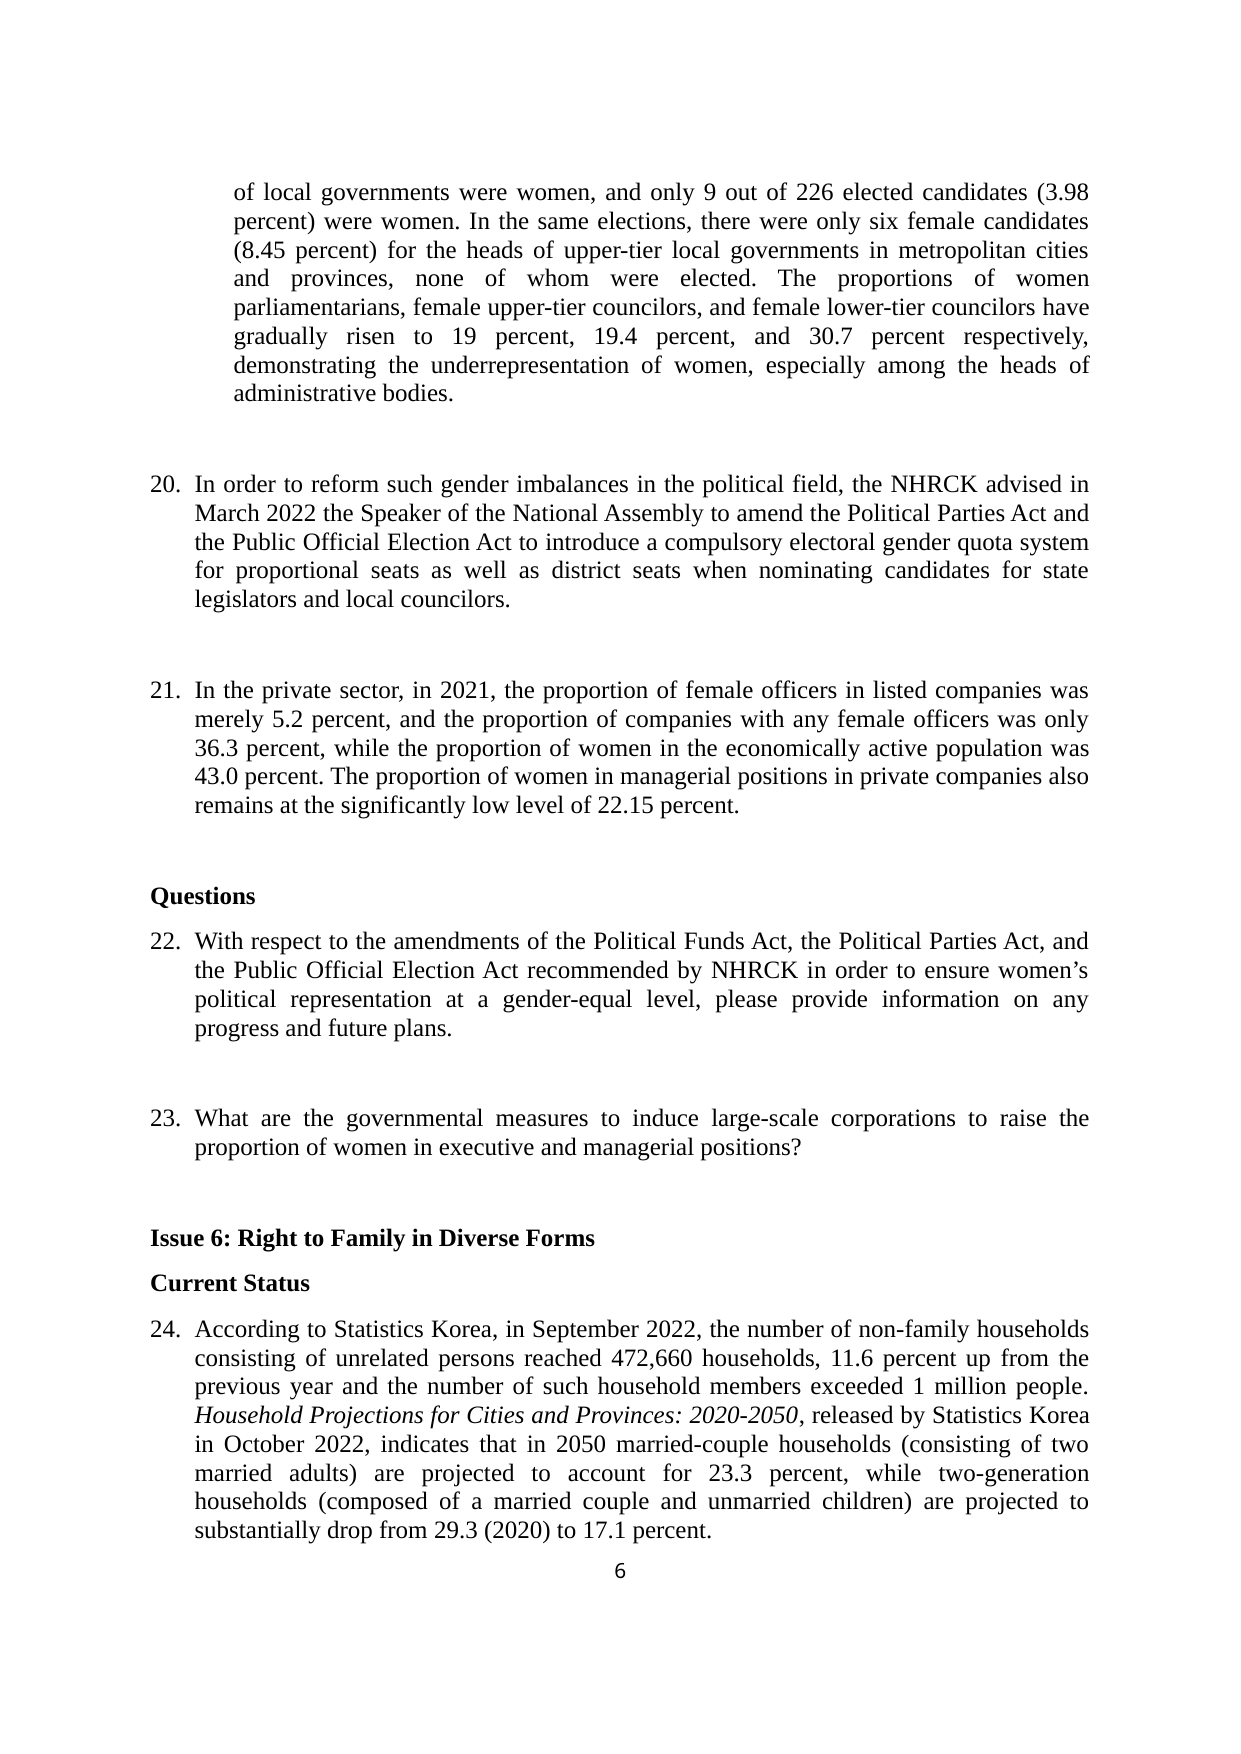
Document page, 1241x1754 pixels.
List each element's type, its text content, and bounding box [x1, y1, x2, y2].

list 21. In the private sector, in 2021, the proportion of female officers in listed companies was merely 5.2 percent, and the proportion of companies with any female officers was only 36.3 percent, while the proportion of women in the economically active population was 43.0 percent. The proportion of women in managerial positions in private companies also remains at the significantly low level of 22.15 percent. [150, 675, 1090, 819]
list 22. With respect to the amendments of the Political Funds Act, the Political Parties Act, and the Public Official Election Act recommended by NHRCK in order to ensure women’s political representation at a gender-equal level, please provide information on any progress and future plans. [150, 926, 1090, 1041]
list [192, 177, 1090, 407]
list 24. According to Statistics Korea, in September 2022, the number of non-family households consisting of unrelated persons reached 472,660 households, 11.6 percent up from the previous year and the number of such household members exceeded 1 million people. Household Projections for Cities and Provinces: 2020-2050, released by Statistics Korea in October 2022, indicates that in 2050 married-couple households (consisting of two married adults) are projected to account for 23.3 percent, while two-generation households (composed of a married couple and unmarried children) are projected to substantially drop from 29.3 (2020) to 17.1 percent. [150, 1314, 1090, 1544]
list 20. In order to reform such gender imbalances in the political field, the NHRCK advised in March 2022 the Speaker of the National Assembly to amend the Political Parties Act and the Public Official Election Act to introduce a compulsory electoral gender quota system for proportional seats as well as district seats when nominating candidates for state legislators and local councilors. [150, 469, 1090, 613]
list Current Status [150, 1268, 1090, 1297]
list Issue 6: Right to Family in Diverse Forms [150, 1223, 1090, 1252]
list 23. What are the governmental measures to induce large-scale corporations to raise the proportion of women in executive and managerial positions? [150, 1103, 1090, 1161]
list Questions [150, 881, 1090, 910]
